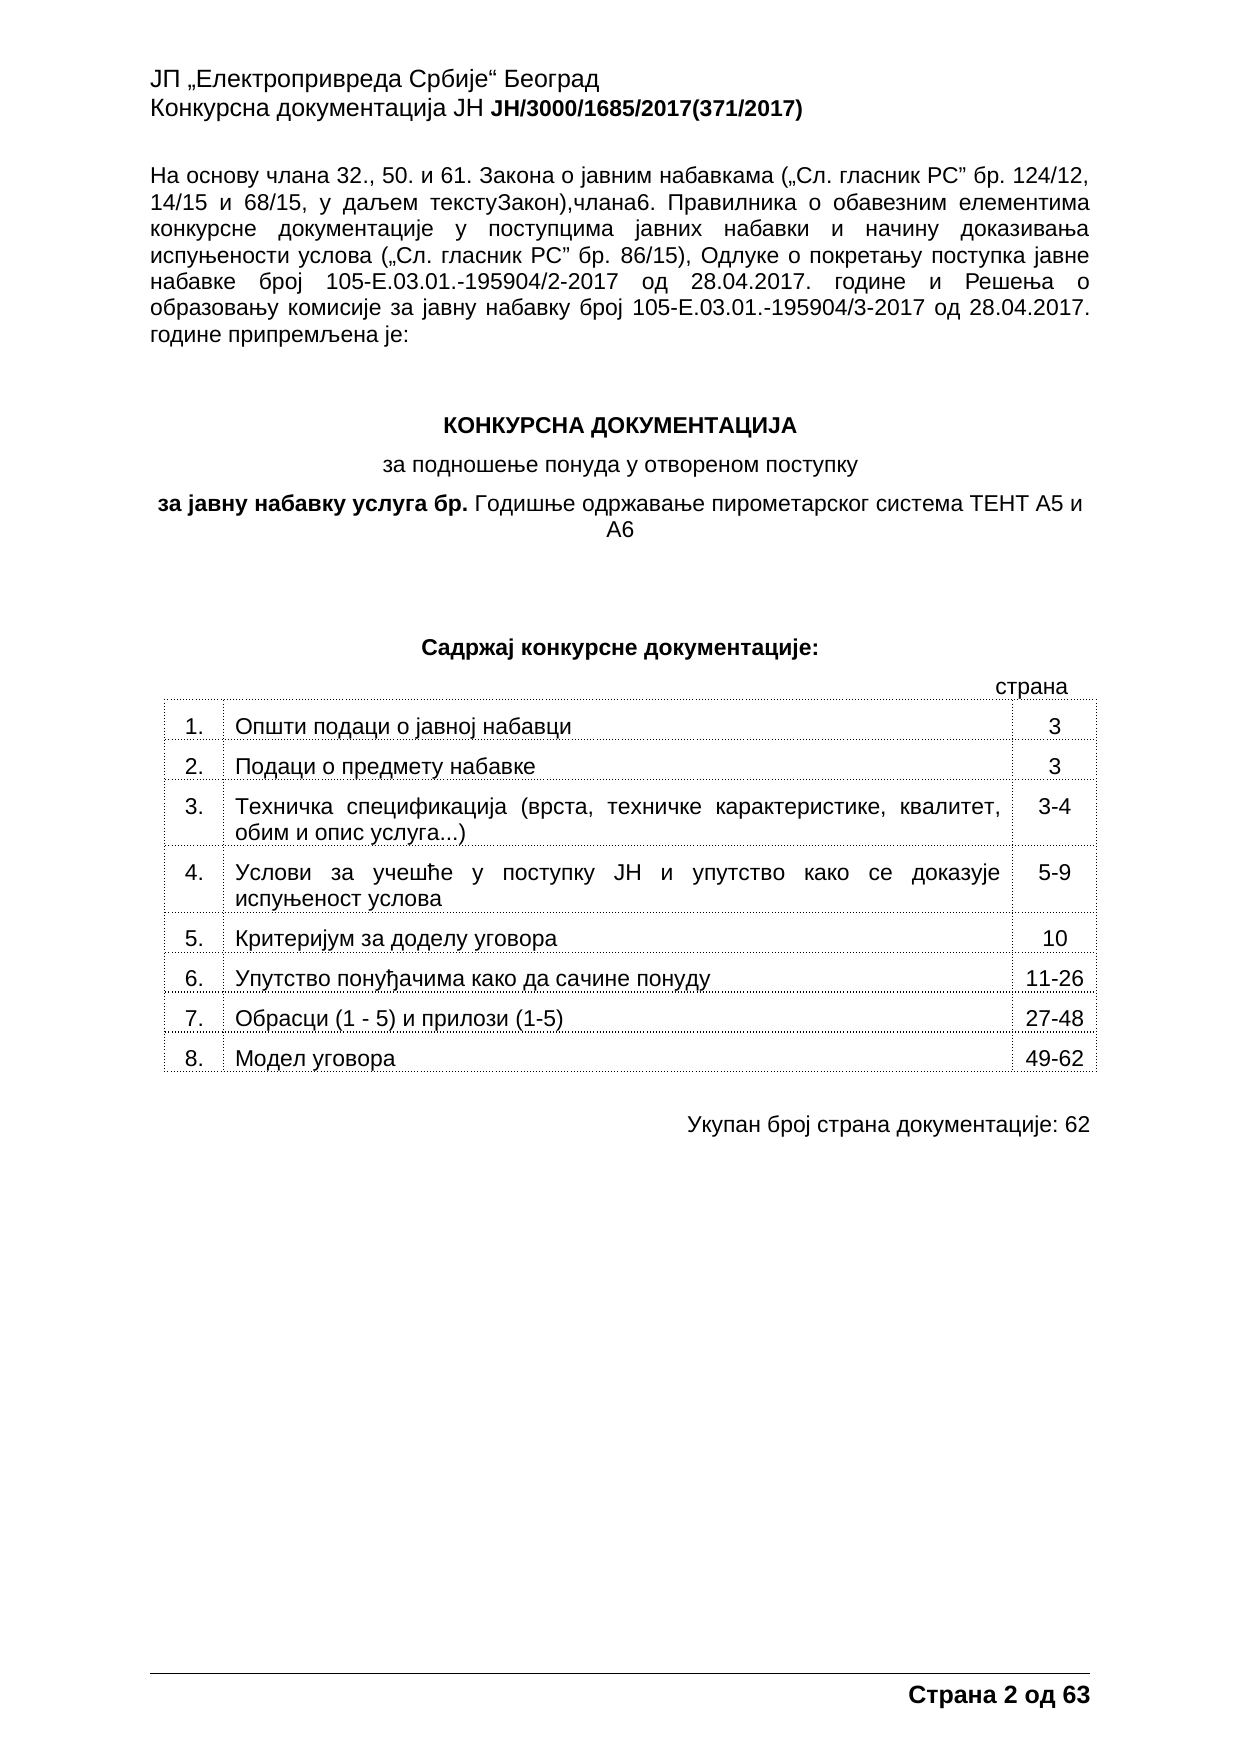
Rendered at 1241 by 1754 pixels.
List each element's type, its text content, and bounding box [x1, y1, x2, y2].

table_header 1. [165, 699, 223, 739]
table_cell Услови за учешће у поступку ЈН и упутство како се доказује испуњеност услова [224, 845, 1012, 912]
table_cell 49-62 [1013, 1031, 1097, 1071]
title страна [150, 673, 1090, 699]
table_cell Техничка спецификација (врста, техничке карактеристике, квалитет, обим и опис услуга...) [224, 779, 1012, 845]
table_cell 5-9 [1013, 845, 1097, 912]
table_cell 8. [165, 1031, 223, 1071]
table_cell Подаци о предмету набавке [224, 739, 1012, 779]
table_cell 7. [165, 991, 223, 1031]
table_cell 3-4 [1013, 779, 1097, 845]
table_cell Критеријум за доделу уговора [224, 912, 1012, 952]
table_cell Упутство понуђачима како да сачине понуду [224, 952, 1012, 991]
table_cell 2. [165, 739, 223, 779]
text за подношење понуда у отвореном поступку [150, 451, 1090, 477]
table_header 3 [1013, 699, 1097, 739]
table_cell 11-26 [1013, 952, 1097, 991]
table_cell Модел уговора [224, 1031, 1012, 1071]
title Садржај конкурсне документације: [150, 634, 1090, 661]
table_cell 27-48 [1013, 991, 1097, 1031]
table_cell 10 [1013, 912, 1097, 952]
table_header Општи подаци о јавној набавци [224, 699, 1012, 739]
table_cell 6. [165, 952, 223, 991]
table_cell 5. [165, 912, 223, 952]
table_cell Обрасци (1 - 5) и прилози (1-5) [224, 991, 1012, 1031]
text КОНКУРСНА ДОКУМЕНТАЦИЈА [150, 412, 1090, 438]
text На основу члана 32., 50. и 61. Закона о јавним набавкама („Сл. гласник РС” бр. 124/12, 14/15 и 68/15, у даљем текстуЗакон),члана6. Правилника о обавезним елементима конкурсне документације у поступцима јавних набавки и начину доказивања испуњености услова („Сл. гласник РС” бр. 86/15), Одлуке о покретању поступка јавне набавке број 105-E.03.01.-195904/2-2017 oд 28.04.2017. године и Решења о образовању комисије за јавну набавку број 105-E.03.01.-195904/3-2017 oд 28.04.2017. године припремљена је: [150, 162, 1090, 347]
text Укупан број страна документације: 62 [150, 1111, 1090, 1137]
text за јавну набавку услуга бр. Годишње одржавање пирометарског система ТЕНТ А5 и А6 [150, 490, 1090, 543]
table_cell 3. [165, 779, 223, 845]
table_cell 4. [165, 845, 223, 912]
table_cell 3 [1013, 739, 1097, 779]
